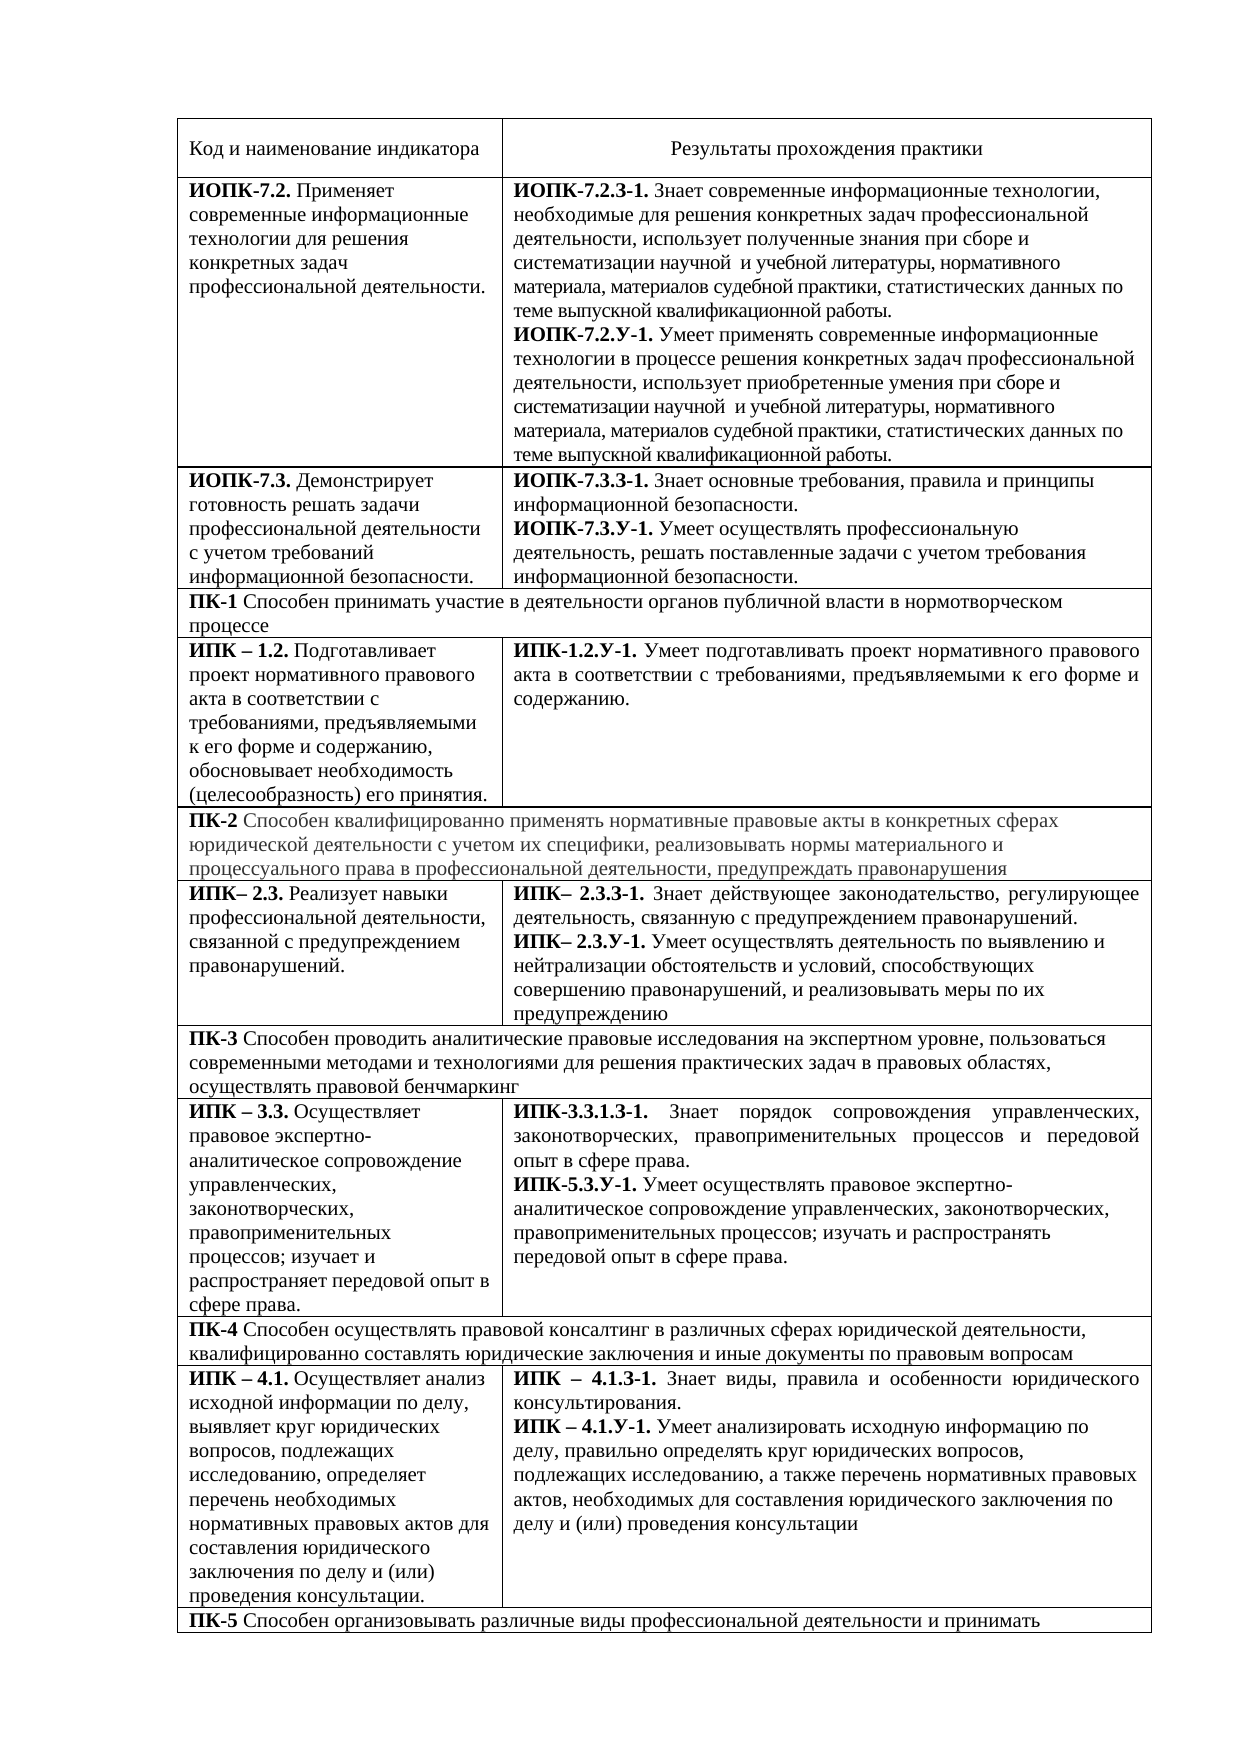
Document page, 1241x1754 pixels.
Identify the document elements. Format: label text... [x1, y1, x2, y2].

table_cell ИПК – 4.1.З-1. Знает виды, правила и особенности юридического консультирования. ИПК – 4.1.У-1. Умеет анализировать исходную информацию по делу, правильно определять круг юридических вопросов, подлежащих исследованию, а также перечень нормативных правовых актов, необходимых для составления юридического заключения по делу и (или) проведения консультации [503, 1366, 1151, 1607]
table_cell ИПК– 2.3.З-1. Знает действующее законодательство, регулирующее деятельность, связанную с предупреждением правонарушений. ИПК– 2.3.У-1. Умеет осуществлять деятельность по выявлению и нейтрализации обстоятельств и условий, способствующих совершению правонарушений, и реализовывать меры по их предупреждению [503, 881, 1151, 1025]
table_header Результаты прохождения практики [503, 119, 1151, 177]
table_cell ИОПК-7.3.З-1. Знает основные требования, правила и принципы информационной безопасности. ИОПК-7.3.У-1. Умеет осуществлять профессиональную деятельность, решать поставленные задачи с учетом требования информационной безопасности. [503, 468, 1151, 588]
table_cell ПК-4 Способен осуществлять правовой консалтинг в различных сферах юридической деятельности, квалифицированно составлять юридические заключения и иные документы по правовым вопросам [178, 1317, 1151, 1365]
table_cell ИПК– 2.3. Реализует навыки профессиональной деятельности, связанной с предупреждением правонарушений. [178, 881, 502, 1025]
table_cell ИПК – 4.1. Осуществляет анализ исходной информации по делу, выявляет круг юридических вопросов, подлежащих исследованию, определяет перечень необходимых нормативных правовых актов для составления юридического заключения по делу и (или) проведения консультации. [178, 1366, 502, 1607]
table_header Код и наименование индикатора [178, 119, 502, 177]
table_cell ИПК – 3.3. Осуществляет правовое экспертно-аналитическое сопровождение управленческих, законотворческих, правоприменительных процессов; изучает и распространяет передовой опыт в сфере права. [178, 1099, 502, 1316]
table_cell ИПК-1.2.У-1. Умеет подготавливать проект нормативного правового акта в соответствии с требованиями, предъявляемыми к его форме и содержанию. [503, 638, 1151, 806]
table_cell ИПК-3.3.1.З-1. Знает порядок сопровождения управленческих, законотворческих, правоприменительных процессов и передовой опыт в сфере права. ИПК-5.3.У-1. Умеет осуществлять правовое экспертно-аналитическое сопровождение управленческих, законотворческих, правоприменительных процессов; изучать и распространять передовой опыт в сфере права. [503, 1099, 1151, 1316]
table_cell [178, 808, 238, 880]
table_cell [178, 1608, 1151, 1632]
table_cell ПК-3 Способен проводить аналитические правовые исследования на экспертном уровне, пользоваться современными методами и технологиями для решения практических задач в правовых областях, осуществлять правовой бенчмаркинг [178, 1026, 1151, 1098]
table_cell ИОПК-7.2. Применяет современные информационные технологии для решения конкретных задач профессиональной деятельности. [178, 178, 502, 466]
table_cell ИОПК-7.3. Демонстрирует готовность решать задачи профессиональной деятельности с учетом требований информационной безопасности. [178, 468, 502, 588]
table_cell ПК-1 Способен принимать участие в деятельности органов публичной власти в нормотворческом процессе [178, 589, 1151, 637]
table_cell ИОПК-7.2.З-1. Знает современные информационные технологии, необходимые для решения конкретных задач профессиональной деятельности, использует полученные знания при сборе и систематизации научной и учебной литературы, нормативного материала, материалов судебной практики, статистических данных по теме выпускной квалификационной работы. ИОПК-7.2.У-1. Умеет применять современные информационные технологии в процессе решения конкретных задач профессиональной деятельности, использует приобретенные умения при сборе и систематизации научной и учебной литературы, нормативного материала, материалов судебной практики, статистических данных по теме выпускной квалификационной работы. [503, 178, 1151, 466]
table_cell ИПК – 1.2. Подготавливает проект нормативного правового акта в соответствии с требованиями, предъявляемыми к его форме и содержанию, обосновывает необходимость (целесообразность) его принятия. [178, 638, 502, 806]
